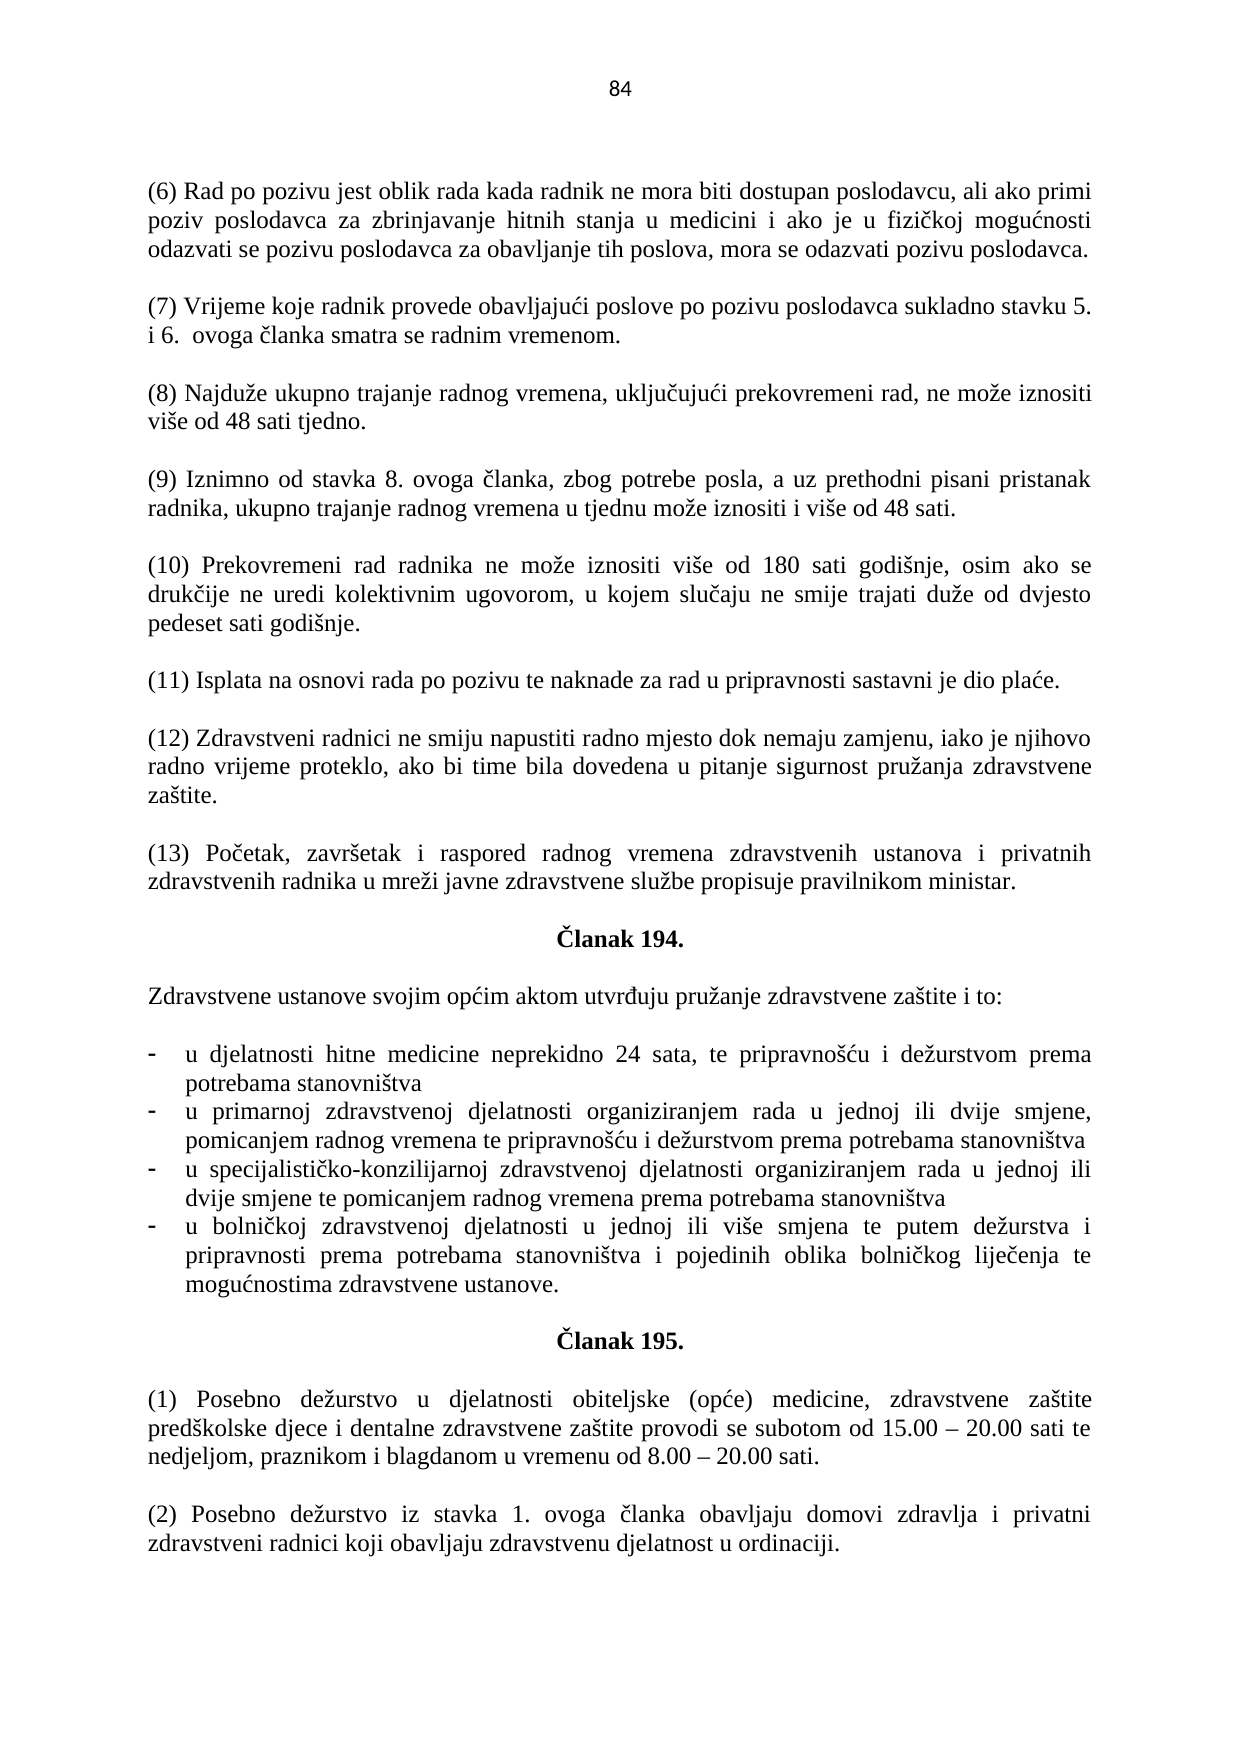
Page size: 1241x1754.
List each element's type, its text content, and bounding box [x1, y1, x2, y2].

text (9) Iznimno od stavka 8. ovoga članka, zbog potrebe posla, a uz prethodni pisani pristanak radnika, ukupno trajanje radnog vremena u tjednu može iznositi i više od 48 sati. [148, 464, 1093, 521]
text (11) Isplata na osnovi rada po pozivu te naknade za rad u pripravnosti sastavni je dio plaće. [148, 665, 1093, 694]
text (12) Zdravstveni radnici ne smiju napustiti radno mjesto dok nemaju zamjenu, iako je njihovo radno vrijeme proteklo, ako bi time bila dovedena u pitanje sigurnost pružanja zdravstvene zaštite. [148, 723, 1093, 809]
list u djelatnosti hitne medicine neprekidno 24 sata, te pripravnošću i dežurstvom prema potrebama stanovništva [148, 1039, 1093, 1096]
text (6) Rad po pozivu jest oblik rada kada radnik ne mora biti dostupan poslodavcu, ali ako primi poziv poslodavca za zbrinjavanje hitnih stanja u medicini i ako je u fizičkoj mogućnosti odazvati se pozivu poslodavca za obavljanje tih poslova, mora se odazvati pozivu poslodavca. [148, 176, 1093, 263]
text Članak 195. [148, 1326, 1093, 1355]
list u bolničkoj zdravstvenoj djelatnosti u jednoj ili više smjena te putem dežurstva i pripravnosti prema potrebama stanovništva i pojedinih oblika bolničkog liječenja te mogućnostima zdravstvene ustanove. [148, 1211, 1093, 1298]
text Zdravstvene ustanove svojim općim aktom utvrđuju pružanje zdravstvene zaštite i to: [148, 981, 1093, 1010]
text (7) Vrijeme koje radnik provede obavljajući poslove po pozivu poslodavca sukladno stavku 5. i 6. ovoga članka smatra se radnim vremenom. [148, 291, 1093, 349]
list u specijalističko-konzilijarnoj zdravstvenoj djelatnosti organiziranjem rada u jednoj ili dvije smjene te pomicanjem radnog vremena prema potrebama stanovništva [148, 1154, 1093, 1211]
text (13) Početak, završetak i raspored radnog vremena zdravstvenih ustanova i privatnih zdravstvenih radnika u mreži javne zdravstvene službe propisuje pravilnikom ministar. [148, 838, 1093, 895]
text (2) Posebno dežurstvo iz stavka 1. ovoga članka obavljaju domovi zdravlja i privatni zdravstveni radnici koji obavljaju zdravstvenu djelatnost u ordinaciji. [148, 1499, 1093, 1556]
text (8) Najduže ukupno trajanje radnog vremena, uključujući prekovremeni rad, ne može iznositi više od 48 sati tjedno. [148, 378, 1093, 435]
text Članak 194. [148, 924, 1093, 953]
text (1) Posebno dežurstvo u djelatnosti obiteljske (opće) medicine, zdravstvene zaštite predškolske djece i dentalne zdravstvene zaštite provodi se subotom od 15.00 – 20.00 sati te nedjeljom, praznikom i blagdanom u vremenu od 8.00 – 20.00 sati. [148, 1384, 1093, 1470]
text (10) Prekovremeni rad radnika ne može iznositi više od 180 sati godišnje, osim ako se drukčije ne uredi kolektivnim ugovorom, u kojem slučaju ne smije trajati duže od dvjesto pedeset sati godišnje. [148, 550, 1093, 636]
list u primarnoj zdravstvenoj djelatnosti organiziranjem rada u jednoj ili dvije smjene, pomicanjem radnog vremena te pripravnošću i dežurstvom prema potrebama stanovništva [148, 1096, 1093, 1154]
